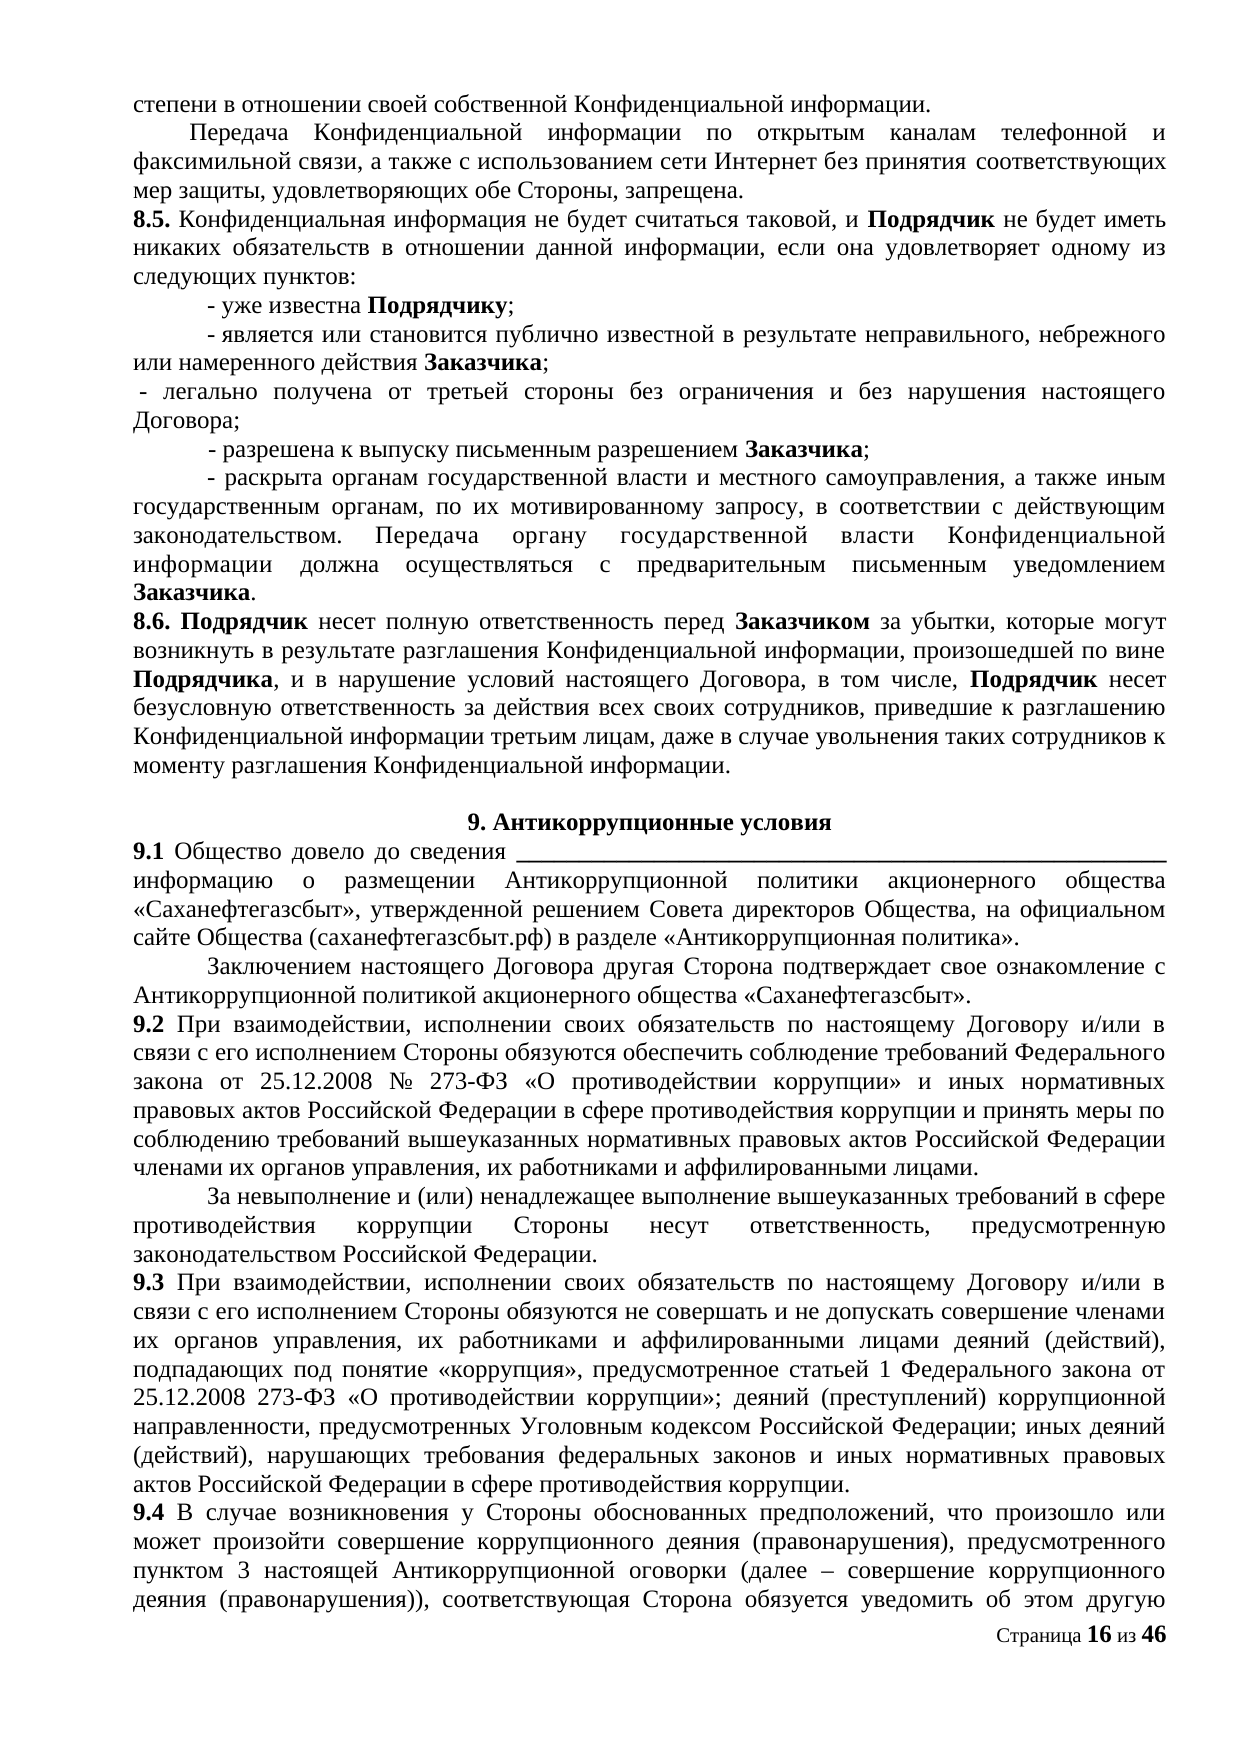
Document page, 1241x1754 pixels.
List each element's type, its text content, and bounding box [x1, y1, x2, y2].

text 9.1 Общество довело до сведения ____________________________________________________ информацию о размещении Антикоррупционной политики акционерного общества «Саханефтегазсбыт», утвержденной решением Совета директоров Общества, на официальном сайте Общества (саханефтегазсбыт.рф) в разделе «Антикоррупционная политика». [133, 836, 1166, 951]
text 9.2 При взаимодействии, исполнении своих обязательств по настоящему Договору и/или в связи с его исполнением Стороны обязуются обеспечить соблюдение требований Федерального закона от 25.12.2008 № 273-ФЗ «О противодействии коррупции» и иных нормативных правовых актов Российской Федерации в сфере противодействия коррупции и принять меры по соблюдению требований вышеуказанных нормативных правовых актов Российской Федерации членами их органов управления, их работниками и аффилированными лицами. [133, 1009, 1166, 1181]
text - легально получена от третьей стороны без ограничения и без нарушения настоящего Договора; [133, 376, 1166, 434]
text Заключением настоящего Договора другая Сторона подтверждает свое ознакомление с Антикоррупционной политикой акционерного общества «Саханефтегазсбыт». [133, 951, 1166, 1009]
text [133, 1497, 1166, 1612]
text 8.5. Конфиденциальная информация не будет считаться таковой, и Подрядчик не будет иметь никаких обязательств в отношении данной информации, если она удовлетворяет одному из следующих пунктов: [133, 204, 1166, 290]
text - является или становится публично известной в результате неправильного, небрежного или намеренного действия Заказчика; [133, 319, 1166, 376]
text - раскрыта органам государственной власти и местного самоуправления, а также иным государственным органам, по их мотивированному запросу, в соответствии с действующим законодательством. Передача органу государственной власти Конфиденциальной информации должна осуществляться с предварительным письменным уведомлением Заказчика. [133, 462, 1166, 606]
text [133, 89, 1166, 117]
text 9.3 При взаимодействии, исполнении своих обязательств по настоящему Договору и/или в связи с его исполнением Стороны обязуются не совершать и не допускать совершение членами их органов управления, их работниками и аффилированными лицами деяний (действий), подпадающих под понятие «коррупция», предусмотренное статьей 1 Федерального закона от 25.12.2008 273-ФЗ «О противодействии коррупции»; деяний (преступлений) коррупционной направленности, предусмотренных Уголовным кодексом Российской Федерации; иных деяний (действий), нарушающих требования федеральных законов и иных нормативных правовых актов Российской Федерации в сфере противодействия коррупции. [133, 1267, 1166, 1497]
text 9. Антикоррупционные условия [133, 807, 1166, 836]
text - разрешена к выпуску письменным разрешением Заказчика; [133, 434, 1166, 462]
text Передача Конфиденциальной информации по открытым каналам телефонной и факсимильной связи, а также с использованием сети Интернет без принятия соответствующих мер защиты, удовлетворяющих обе Стороны, запрещена. [133, 117, 1166, 204]
text 8.6. Подрядчик несет полную ответственность перед Заказчиком за убытки, которые могут возникнуть в результате разглашения Конфиденциальной информации, произошедшей по вине Подрядчика, и в нарушение условий настоящего Договора, в том числе, Подрядчик несет безусловную ответственность за действия всех своих сотрудников, приведшие к разглашению Конфиденциальной информации третьим лицам, даже в случае увольнения таких сотрудников к моменту разглашения Конфиденциальной информации. [133, 606, 1166, 779]
text - уже известна Подрядчику; [133, 290, 1166, 319]
text За невыполнение и (или) ненадлежащее выполнение вышеуказанных требований в сфере противодействия коррупции Стороны несут ответственность, предусмотренную законодательством Российской Федерации. [133, 1181, 1166, 1267]
